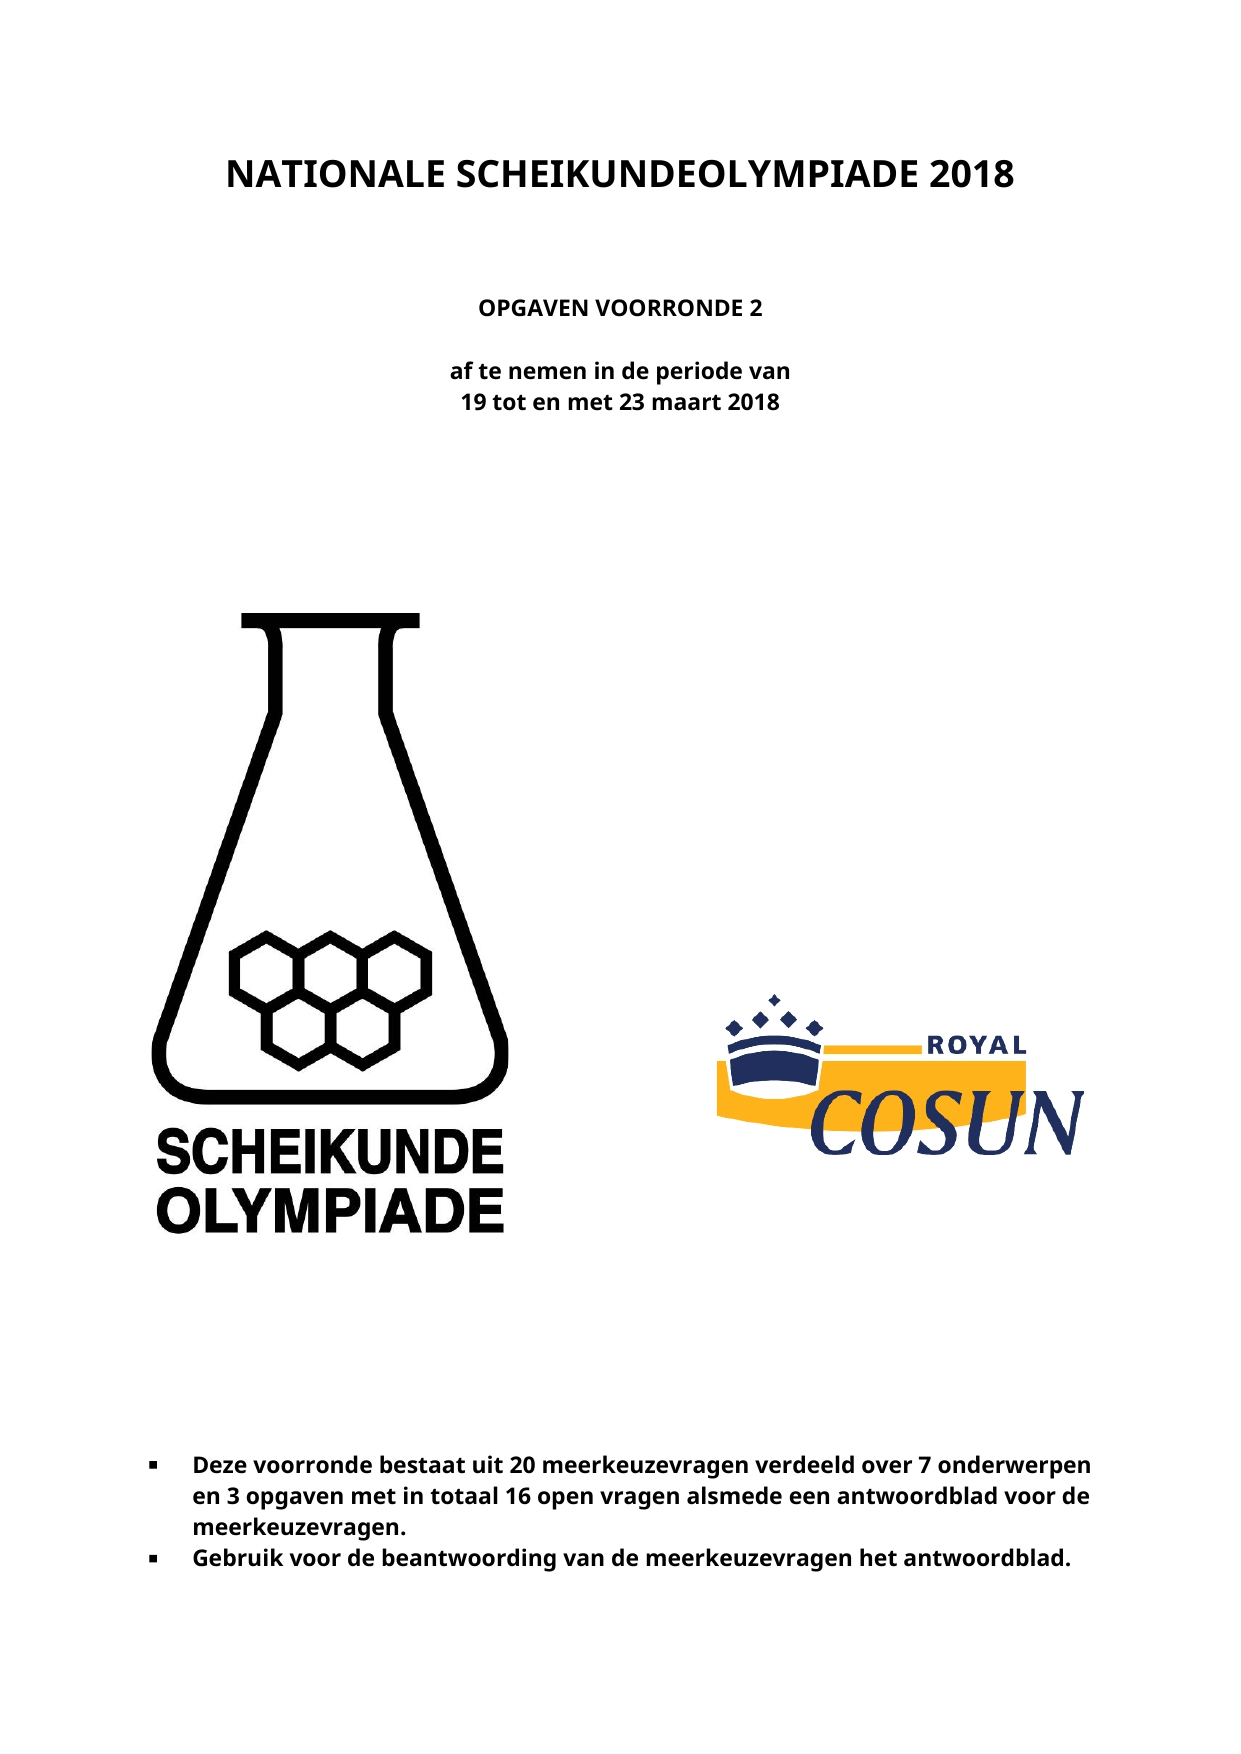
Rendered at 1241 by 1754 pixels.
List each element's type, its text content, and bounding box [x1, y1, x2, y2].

list Deze voorronde bestaat uit 20 meerkeuzevragen verdeeld over 7 onderwerpen en 3 opgaven met in totaal 16 open vragen alsmede een antwoordblad voor de meerkeuzevragen. [148, 1449, 1093, 1542]
text af te nemen in de periode van [148, 355, 1093, 386]
list Gebruik voor de beantwoording van de meerkeuzevragen het antwoordblad. [148, 1542, 1093, 1574]
picture [716, 994, 1084, 1155]
text 19 tot en met 23 maart 2018 [148, 386, 1093, 417]
text OPGAVEN VOORRONDE 2 [148, 292, 1093, 324]
title NATIONALE SCHEIKUNDEOLYMPIADE 2018 [148, 148, 1093, 199]
picture [151, 613, 509, 1245]
